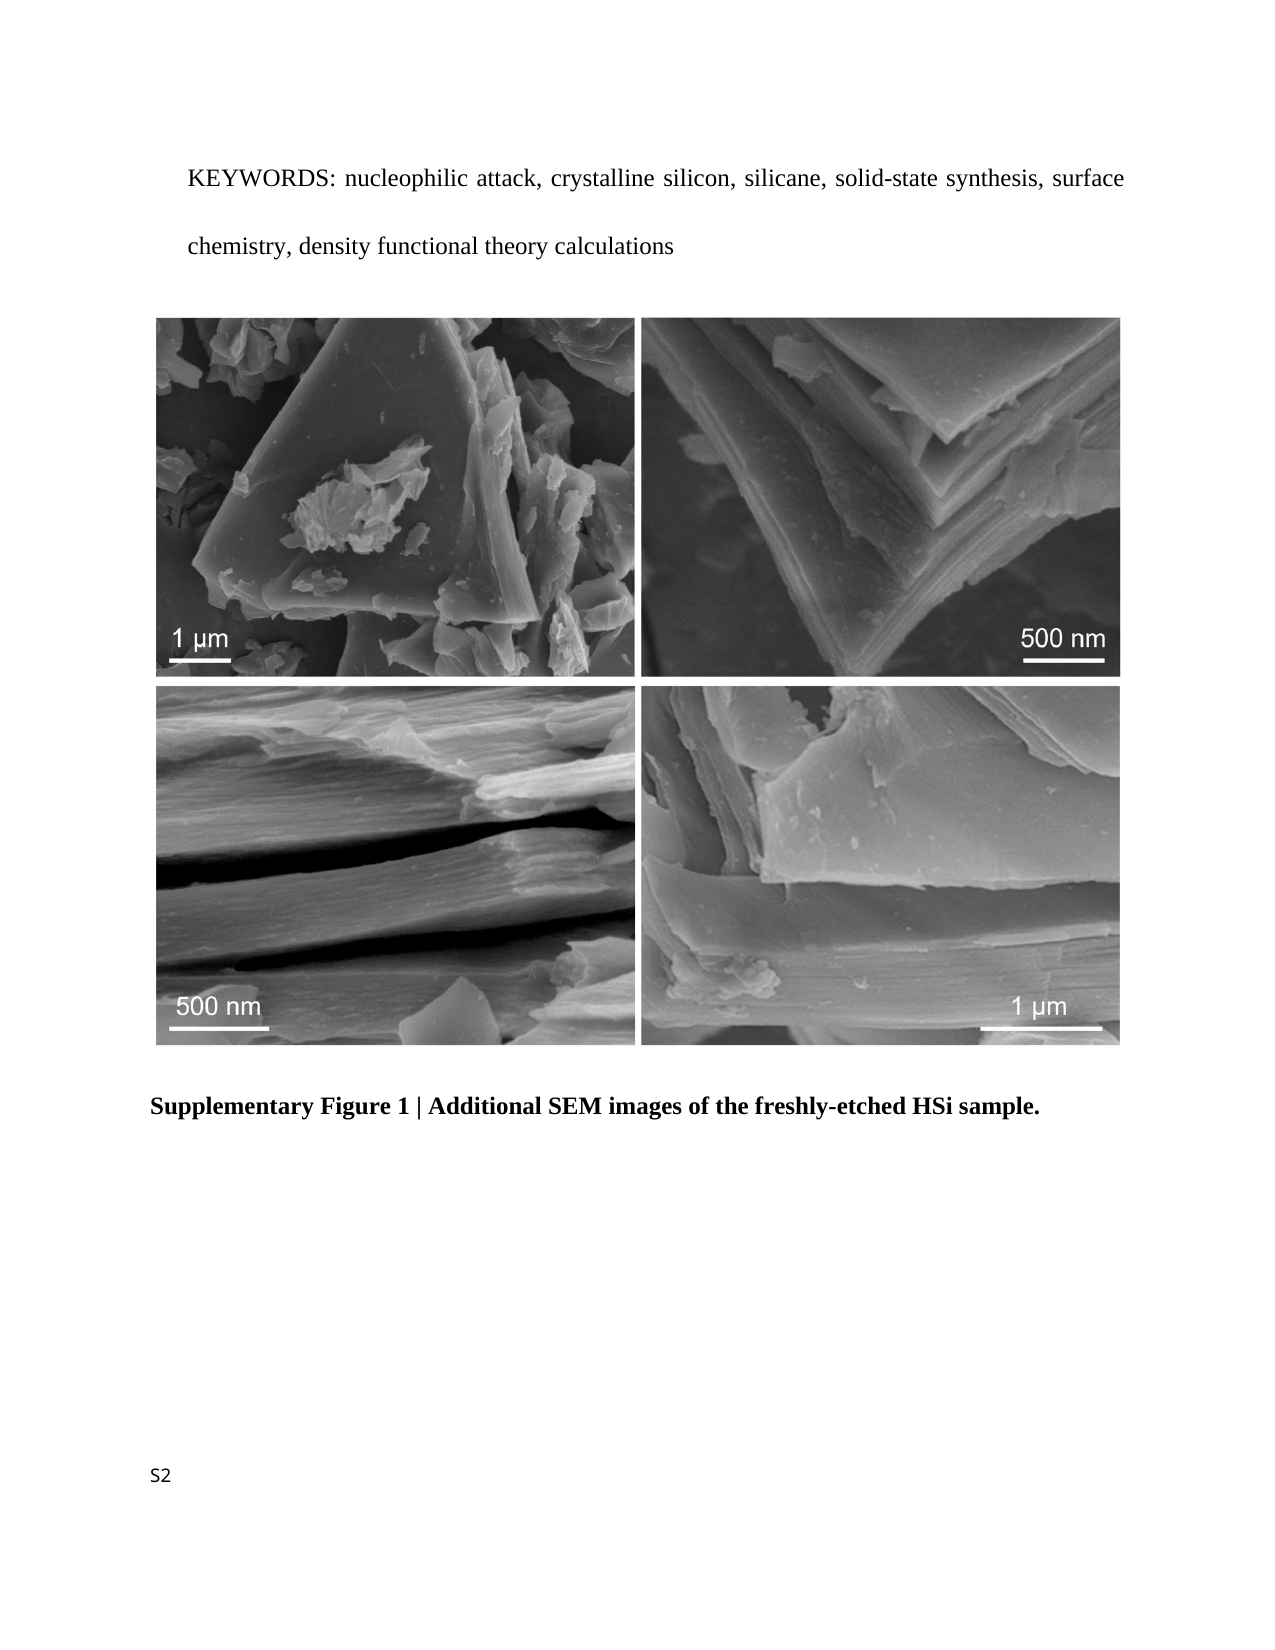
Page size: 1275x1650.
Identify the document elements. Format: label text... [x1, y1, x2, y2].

picture [150, 312, 1125, 1051]
text Supplementary Figure 1 | Additional SEM images of the freshly-etched HSi sample. [150, 1088, 1125, 1122]
text KEYWORDS: nucleophilic attack, crystalline silicon, silicane, solid-state synthesis, surface chemistry, density functional theory calculations [187, 161, 1125, 263]
